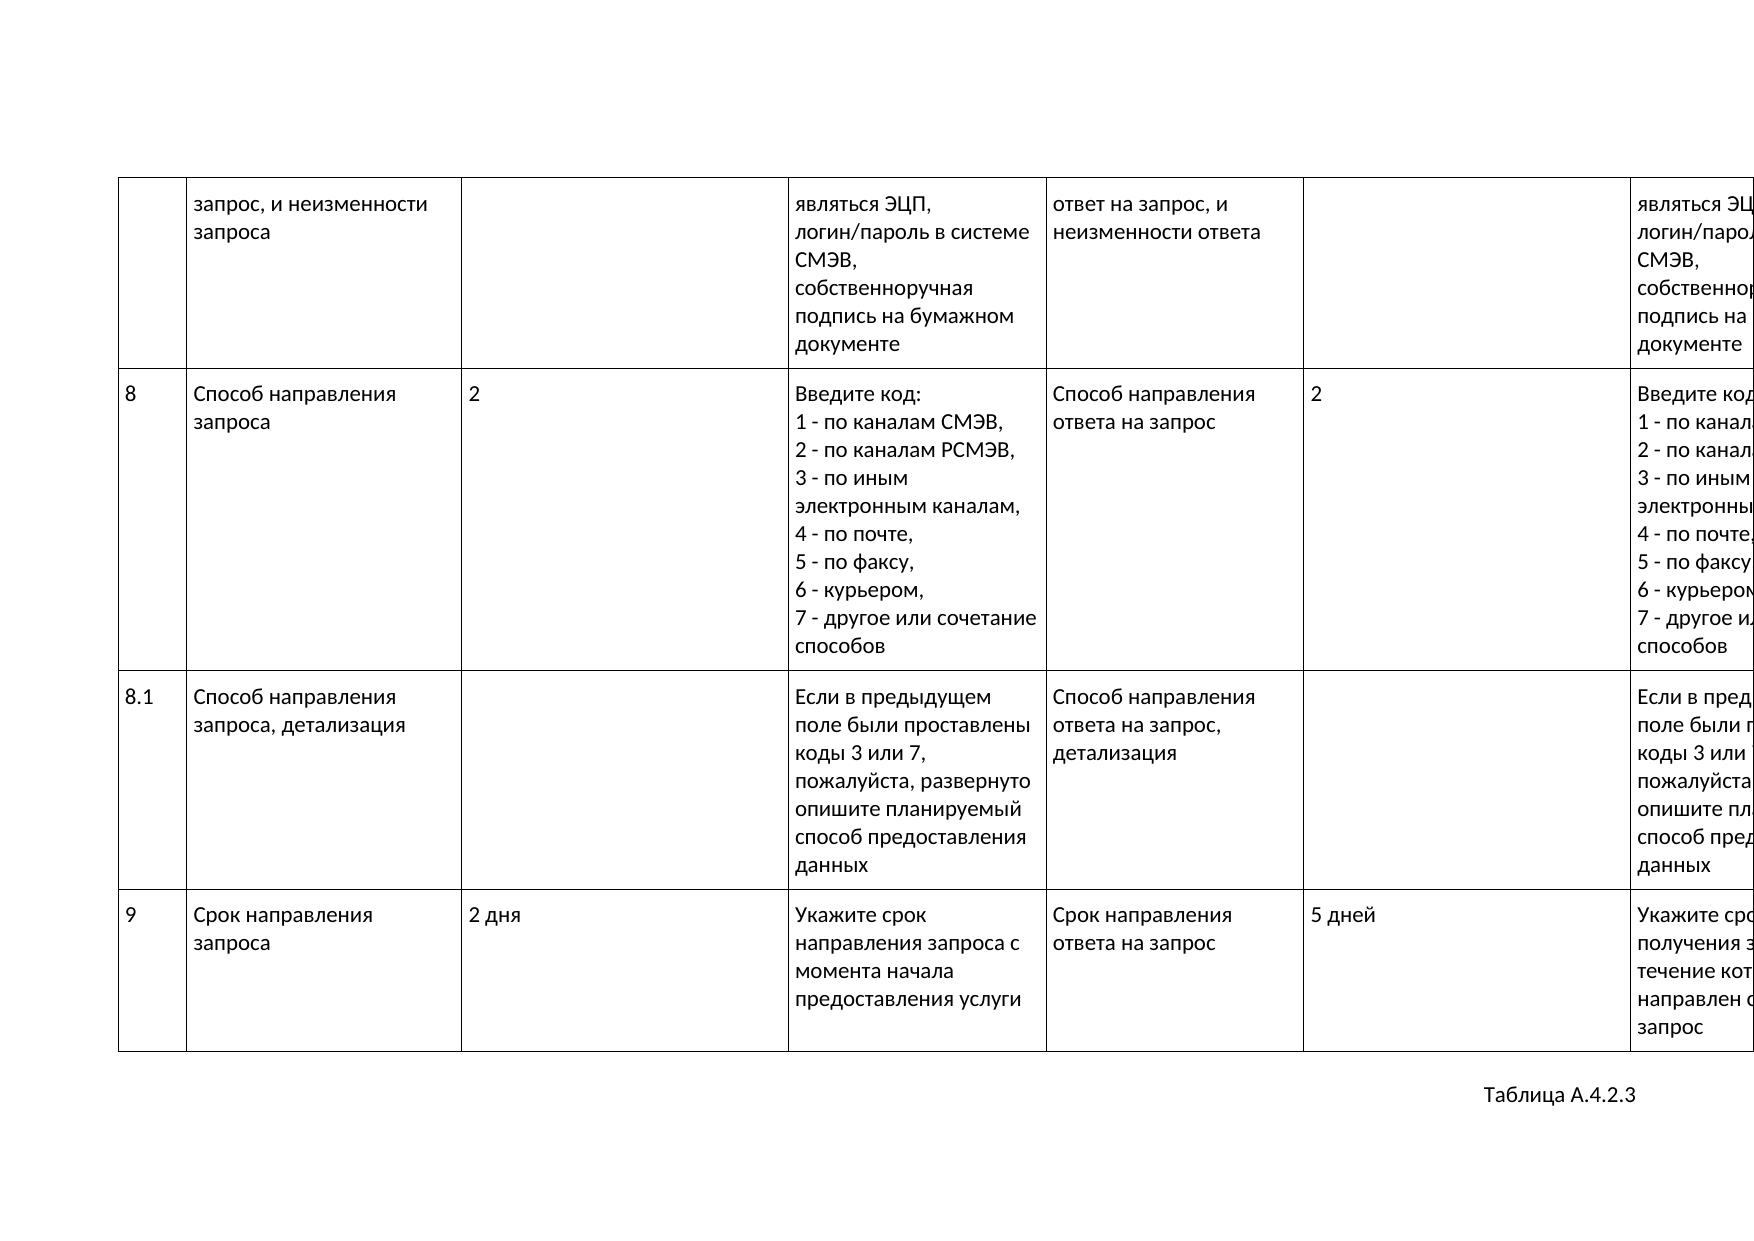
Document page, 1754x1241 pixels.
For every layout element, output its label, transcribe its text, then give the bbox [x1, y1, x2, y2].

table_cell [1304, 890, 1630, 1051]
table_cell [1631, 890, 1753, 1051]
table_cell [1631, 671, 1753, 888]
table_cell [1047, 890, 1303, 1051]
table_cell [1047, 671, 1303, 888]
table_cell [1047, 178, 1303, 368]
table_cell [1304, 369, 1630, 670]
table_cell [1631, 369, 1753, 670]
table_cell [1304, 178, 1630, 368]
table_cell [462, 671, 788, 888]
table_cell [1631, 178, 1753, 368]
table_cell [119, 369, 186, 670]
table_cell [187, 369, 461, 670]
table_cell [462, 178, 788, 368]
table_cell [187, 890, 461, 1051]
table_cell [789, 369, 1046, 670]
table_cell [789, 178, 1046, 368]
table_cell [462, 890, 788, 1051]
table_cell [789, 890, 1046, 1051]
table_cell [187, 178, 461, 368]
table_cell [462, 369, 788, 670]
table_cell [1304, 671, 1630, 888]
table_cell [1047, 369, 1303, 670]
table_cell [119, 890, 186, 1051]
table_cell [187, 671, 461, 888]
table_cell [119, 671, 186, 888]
text Таблица А.4.2.3 [118, 1080, 1636, 1108]
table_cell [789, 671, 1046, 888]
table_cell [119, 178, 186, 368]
